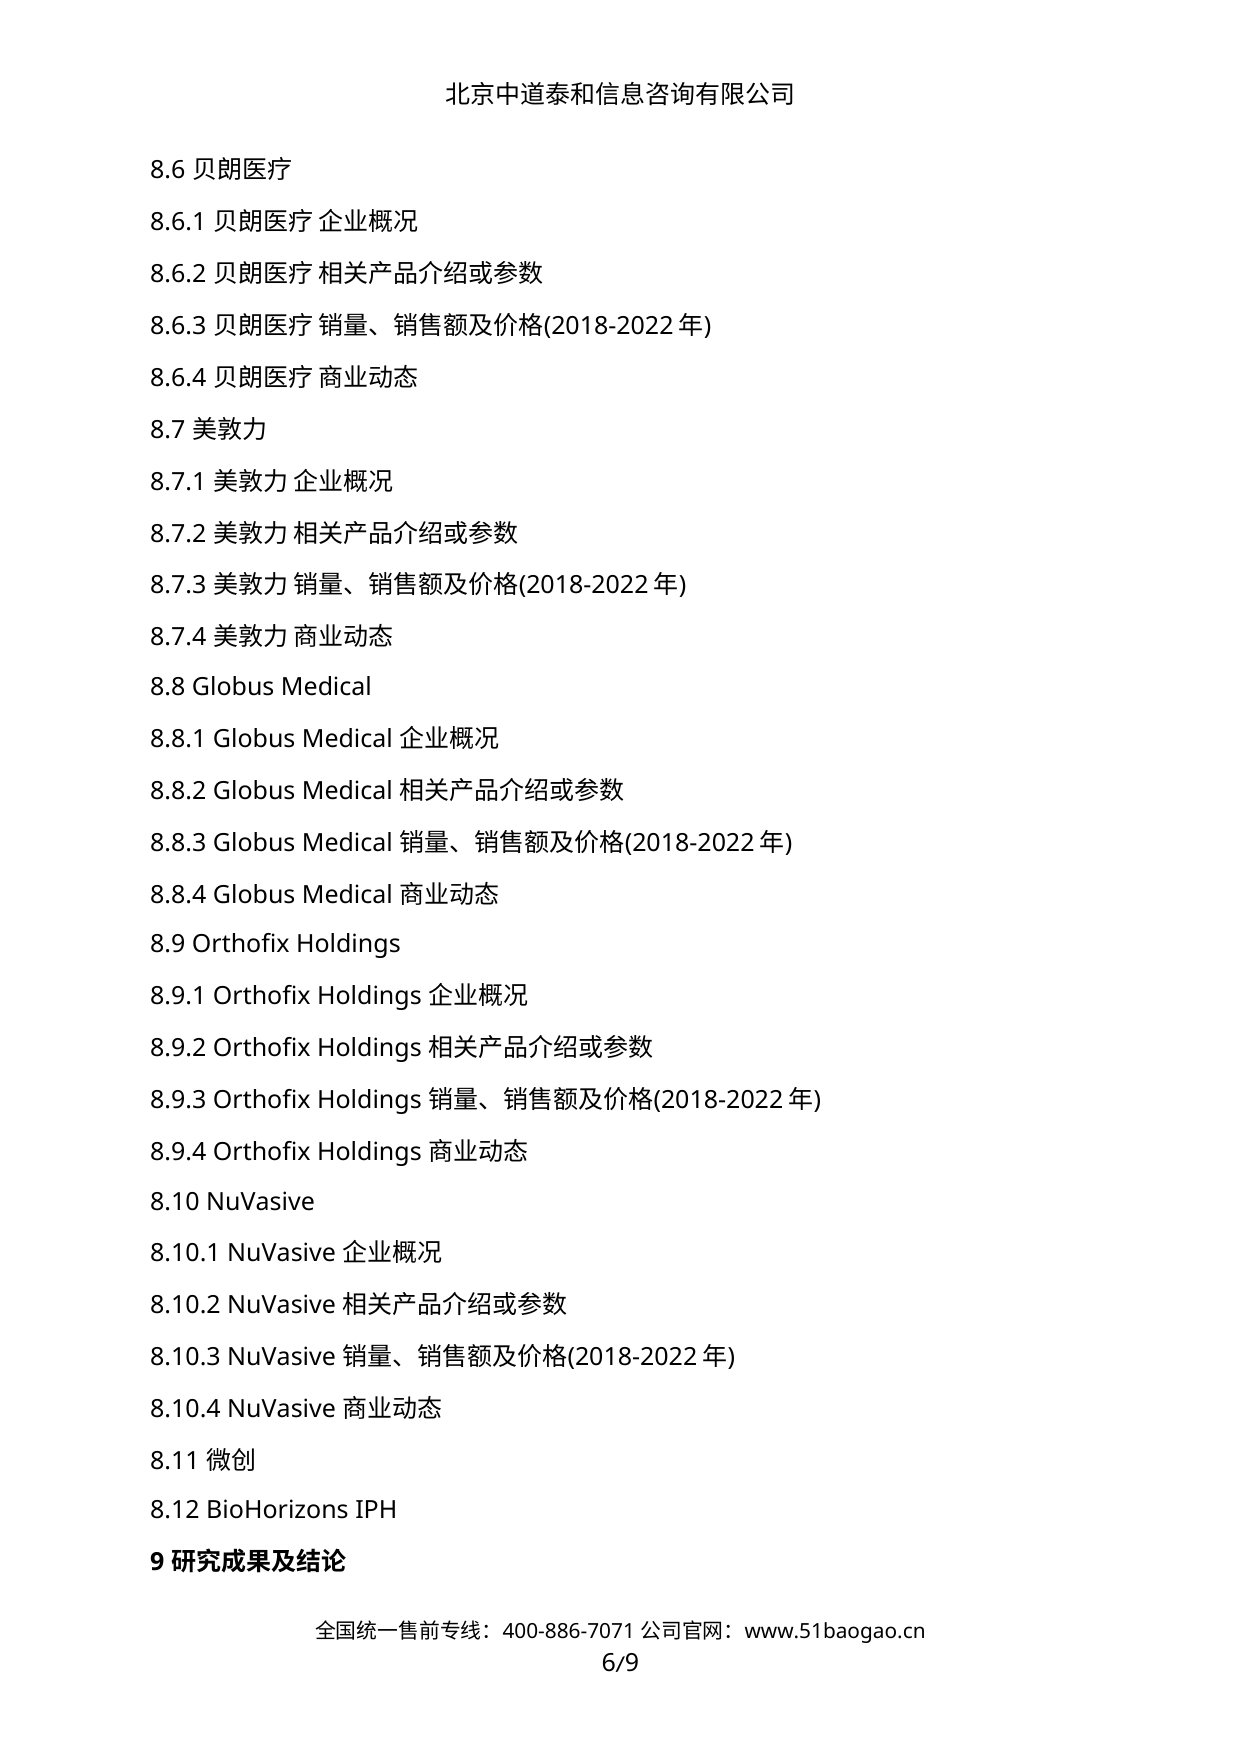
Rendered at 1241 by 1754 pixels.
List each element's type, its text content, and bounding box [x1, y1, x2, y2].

text 8.6.4 贝朗医疗 商业动态 [150, 357, 1090, 394]
text 8.8 Globus Medical [150, 669, 1090, 703]
text 8.10.3 NuVasive 销量、销售额及价格(2018-2022年) [150, 1337, 1090, 1373]
text 8.9.3 Orthofix Holdings 销量、销售额及价格(2018-2022年) [150, 1079, 1090, 1116]
text 8.8.4 Globus Medical 商业动态 [150, 874, 1090, 910]
text 8.6 贝朗医疗 [150, 150, 1090, 186]
text 8.7.4 美敦力 商业动态 [150, 617, 1090, 653]
text 8.10 NuVasive [150, 1183, 1090, 1217]
text 8.11 微创 [150, 1440, 1090, 1477]
text 8.7.3 美敦力 销量、销售额及价格(2018-2022年) [150, 565, 1090, 601]
text 8.9.1 Orthofix Holdings 企业概况 [150, 976, 1090, 1012]
text 8.9.2 Orthofix Holdings 相关产品介绍或参数 [150, 1027, 1090, 1064]
text 8.7 美敦力 [150, 409, 1090, 446]
text 8.8.3 Globus Medical 销量、销售额及价格(2018-2022年) [150, 822, 1090, 858]
text 8.7.2 美敦力 相关产品介绍或参数 [150, 513, 1090, 549]
text 8.7.1 美敦力 企业概况 [150, 461, 1090, 497]
text 8.12 BioHorizons IPH [150, 1492, 1090, 1526]
text 8.6.2 贝朗医疗 相关产品介绍或参数 [150, 254, 1090, 290]
text 8.9 Orthofix Holdings [150, 926, 1090, 960]
text 8.10.2 NuVasive 相关产品介绍或参数 [150, 1285, 1090, 1321]
text 8.8.1 Globus Medical 企业概况 [150, 718, 1090, 755]
text 9 研究成果及结论 [150, 1542, 1090, 1578]
text 8.8.2 Globus Medical 相关产品介绍或参数 [150, 770, 1090, 807]
text 8.9.4 Orthofix Holdings 商业动态 [150, 1131, 1090, 1167]
text 8.6.1 贝朗医疗 企业概况 [150, 202, 1090, 238]
text 8.10.4 NuVasive 商业动态 [150, 1388, 1090, 1425]
text 8.6.3 贝朗医疗 销量、销售额及价格(2018-2022年) [150, 306, 1090, 342]
text 8.10.1 NuVasive 企业概况 [150, 1233, 1090, 1269]
